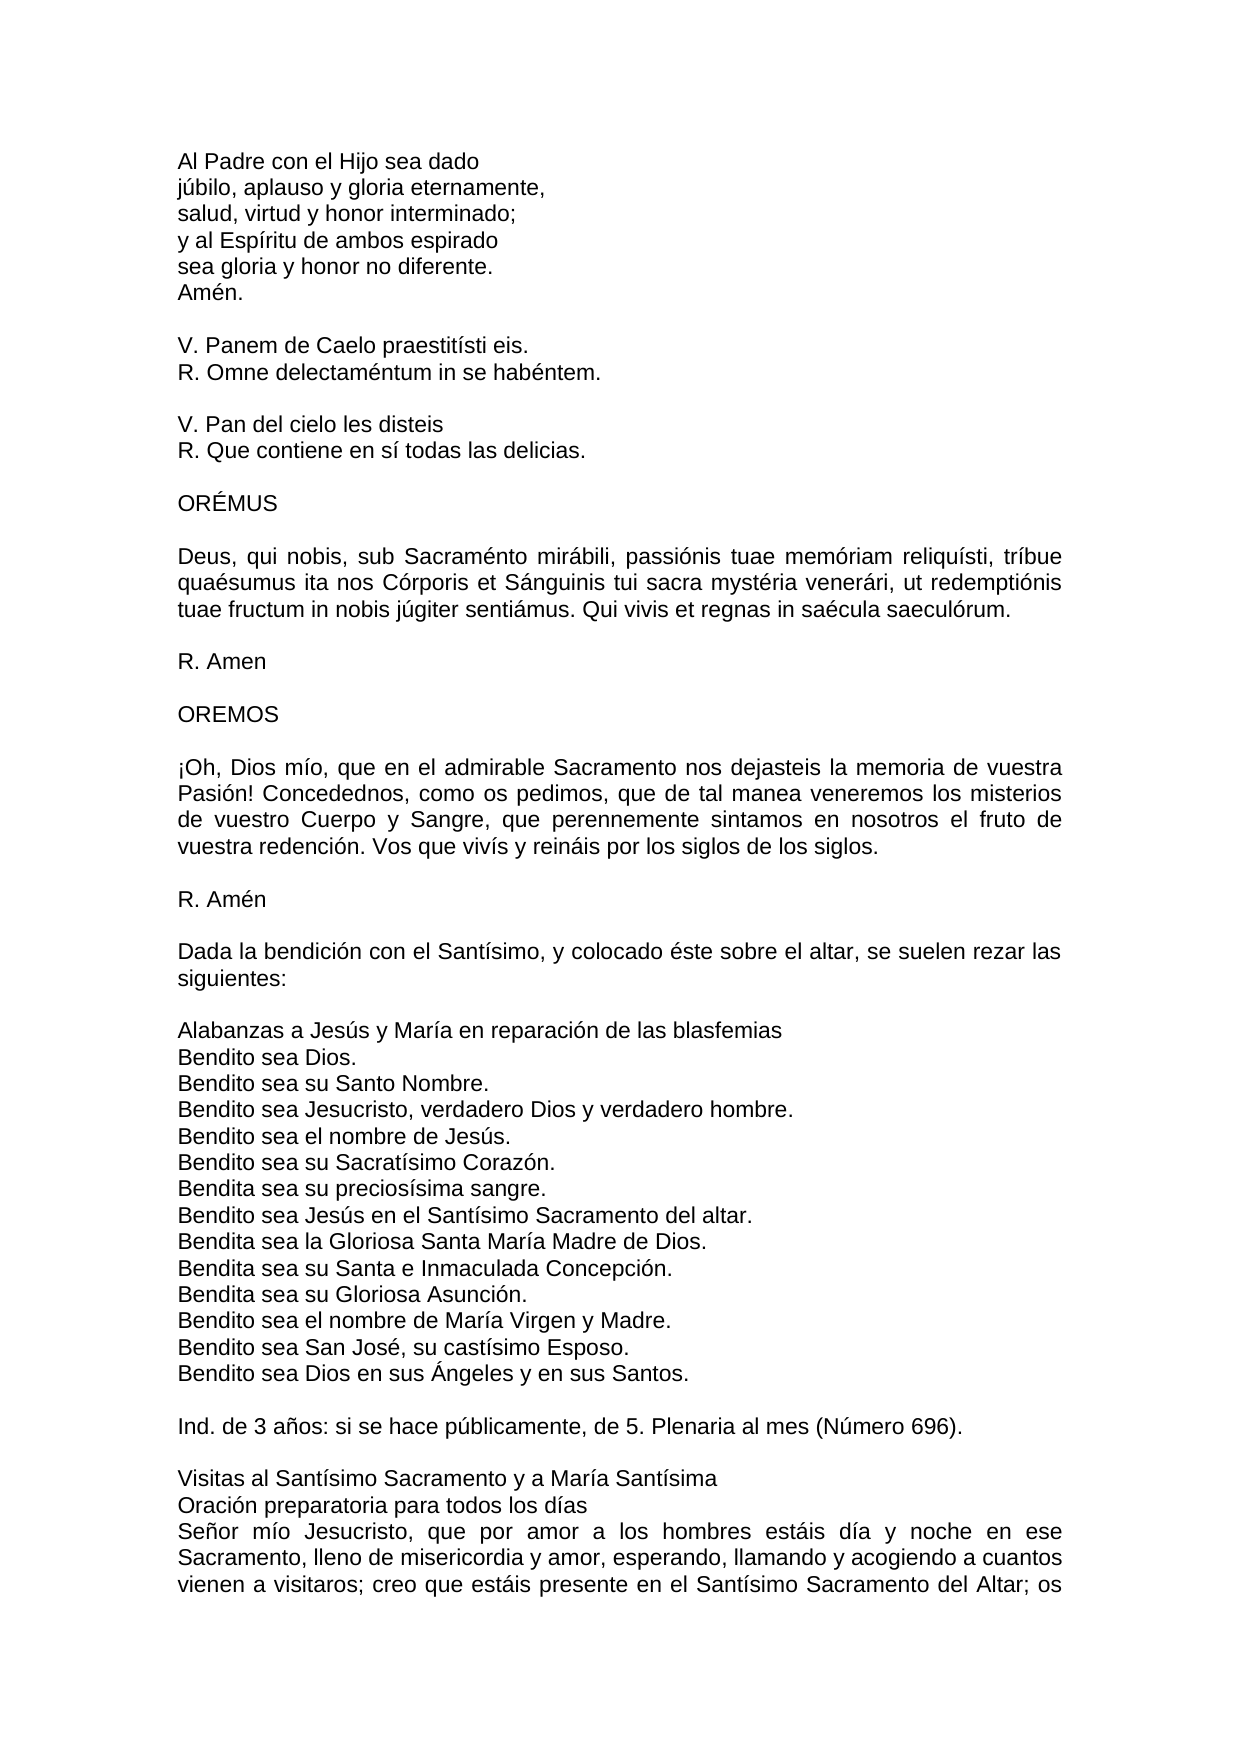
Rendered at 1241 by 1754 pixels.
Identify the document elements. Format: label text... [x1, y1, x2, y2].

text Ind. de 3 años: si se hace públicamente, de 5. Plenaria al mes (Número 696). [177, 1413, 1063, 1439]
text R. Omne delectaméntum in se habéntem. [177, 358, 1063, 385]
text Visitas al Santísimo Sacramento y a María Santísima [177, 1465, 1063, 1492]
text Bendita sea su Gloriosa Asunción. [177, 1281, 1063, 1307]
text Bendita sea su preciosísima sangre. [177, 1175, 1063, 1202]
text Amén. [177, 279, 1063, 306]
text Bendito sea San José, su castísimo Esposo. [177, 1333, 1063, 1360]
text Bendito sea el nombre de María Virgen y Madre. [177, 1307, 1063, 1333]
text Alabanzas a Jesús y María en reparación de las blasfemias [177, 1017, 1063, 1044]
text salud, virtud y honor interminado; [177, 200, 1063, 227]
text Al Padre con el Hijo sea dado [177, 148, 1063, 174]
text Bendito sea Dios en sus Ángeles y en sus Santos. [177, 1360, 1063, 1386]
text Deus, qui nobis, sub Sacraménto mirábili, passiónis tuae memóriam reliquísti, tríbue quaésumus ita nos Córporis et Sánguinis tui sacra mystéria venerári, ut redemptiónis tuae fructum in nobis júgiter sentiámus. Qui vivis et regnas in saécula saeculórum. [177, 543, 1063, 622]
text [177, 1518, 1063, 1597]
text Bendito sea Jesucristo, verdadero Dios y verdadero hombre. [177, 1096, 1063, 1123]
text OREMOS [177, 701, 1063, 727]
text Bendito sea Jesús en el Santísimo Sacramento del altar. [177, 1202, 1063, 1228]
text júbilo, aplauso y gloria eternamente, [177, 174, 1063, 200]
text Bendito sea su Santo Nombre. [177, 1070, 1063, 1096]
text R. Amén [177, 886, 1063, 912]
text Bendito sea el nombre de Jesús. [177, 1123, 1063, 1149]
text sea gloria y honor no diferente. [177, 253, 1063, 279]
text V. Pan del cielo les disteis [177, 411, 1063, 437]
text V. Panem de Caelo praestitísti eis. [177, 332, 1063, 358]
text Oración preparatoria para todos los días [177, 1492, 1063, 1518]
text R. Amen [177, 648, 1063, 675]
text y al Espíritu de ambos espirado [177, 227, 1063, 253]
text Bendita sea su Santa e Inmaculada Concepción. [177, 1254, 1063, 1281]
text ORÉMUS [177, 490, 1063, 517]
text Bendita sea la Gloriosa Santa María Madre de Dios. [177, 1228, 1063, 1254]
text Bendito sea Dios. [177, 1044, 1063, 1070]
text Dada la bendición con el Santísimo, y colocado éste sobre el altar, se suelen rezar las siguientes: [177, 938, 1063, 991]
text ¡Oh, Dios mío, que en el admirable Sacramento nos dejasteis la memoria de vuestra Pasión! Concedednos, como os pedimos, que de tal manea veneremos los misterios de vuestro Cuerpo y Sangre, que perennemente sintamos en nosotros el fruto de vuestra redención. Vos que vivís y reináis por los siglos de los siglos. [177, 754, 1063, 859]
text Bendito sea su Sacratísimo Corazón. [177, 1149, 1063, 1175]
text R. Que contiene en sí todas las delicias. [177, 437, 1063, 464]
